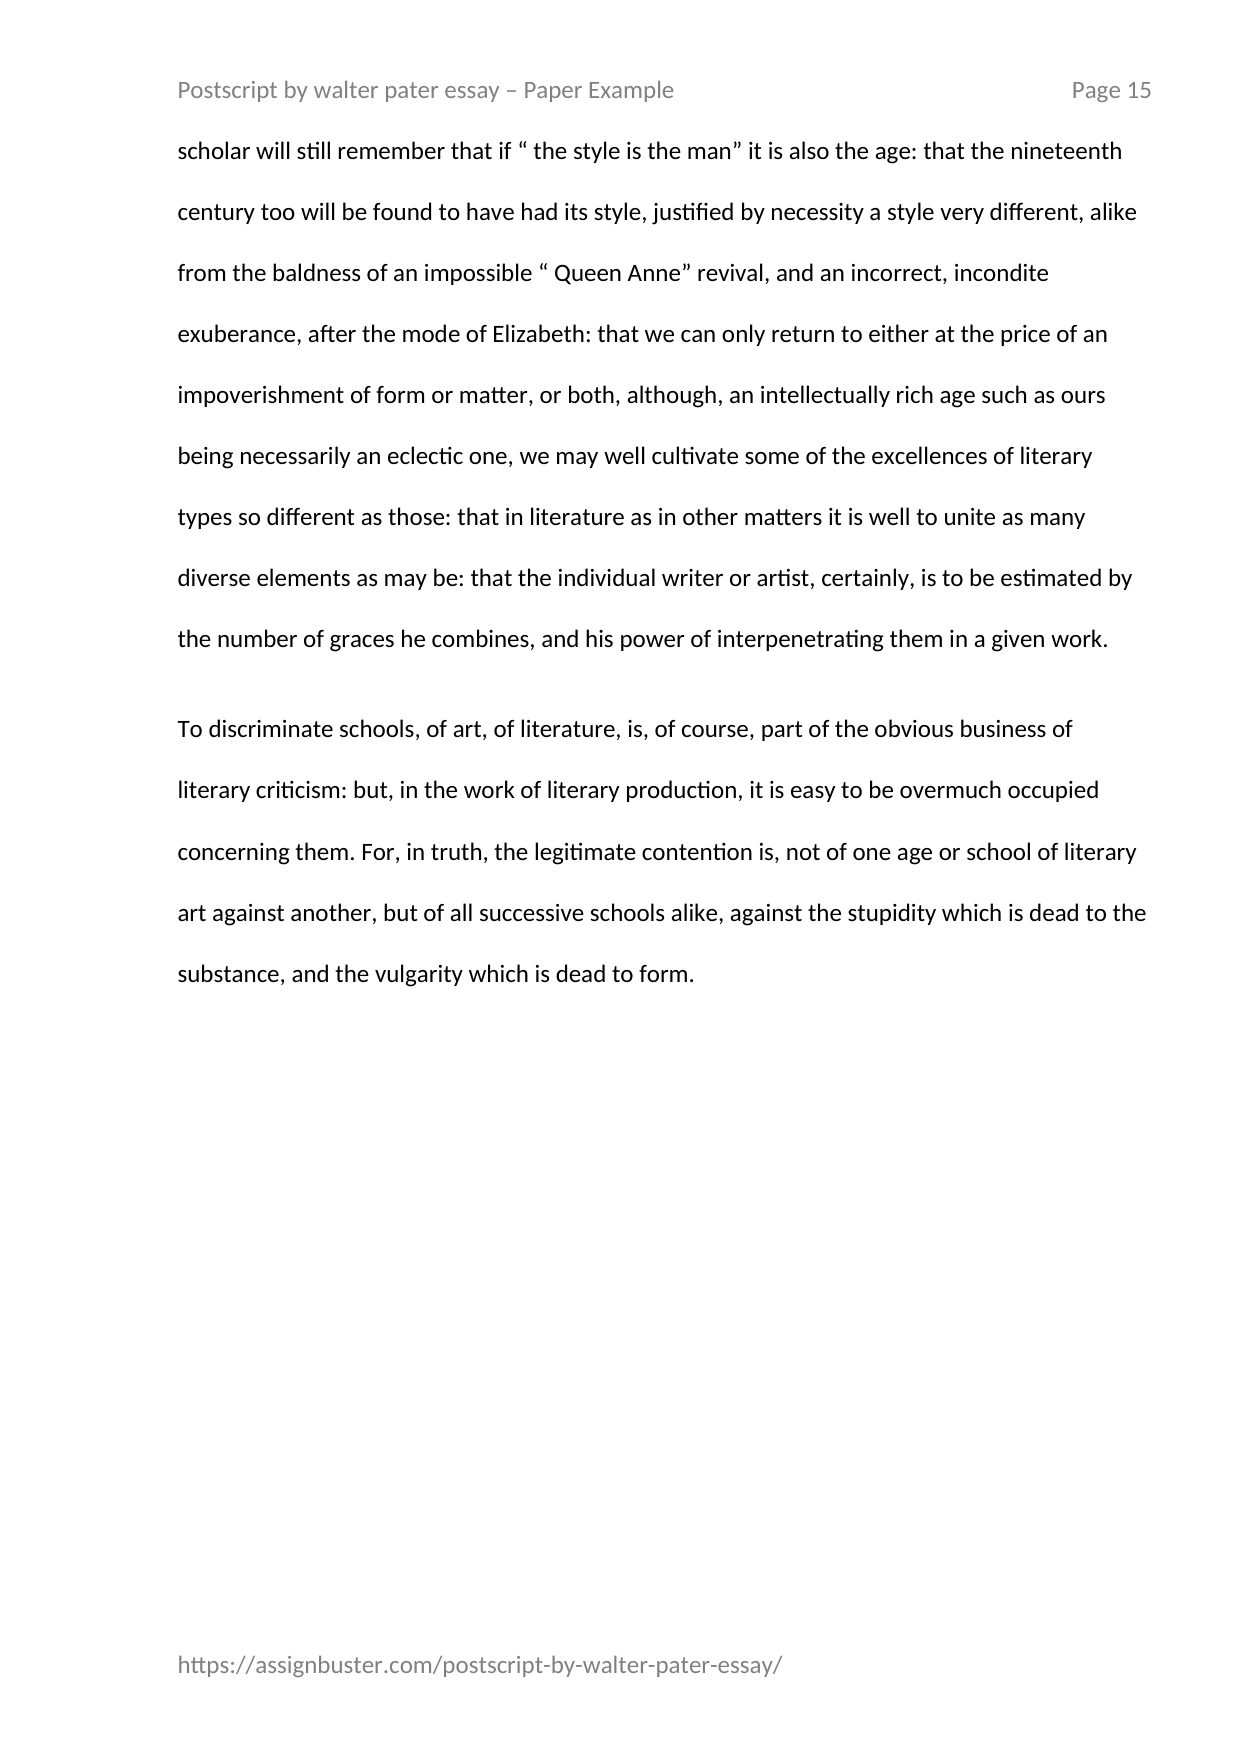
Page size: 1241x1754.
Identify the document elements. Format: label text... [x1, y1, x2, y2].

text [177, 135, 1152, 654]
text To discriminate schools, of art, of literature, is, of course, part of the obvious business of literary criticism: but, in the work of literary production, it is easy to be overmuch occupied concerning them. For, in truth, the legitimate contention is, not of one age or school of literary art against another, but of all successive schools alike, against the stupidity which is dead to the substance, and the vulgarity which is dead to form. [177, 714, 1152, 988]
